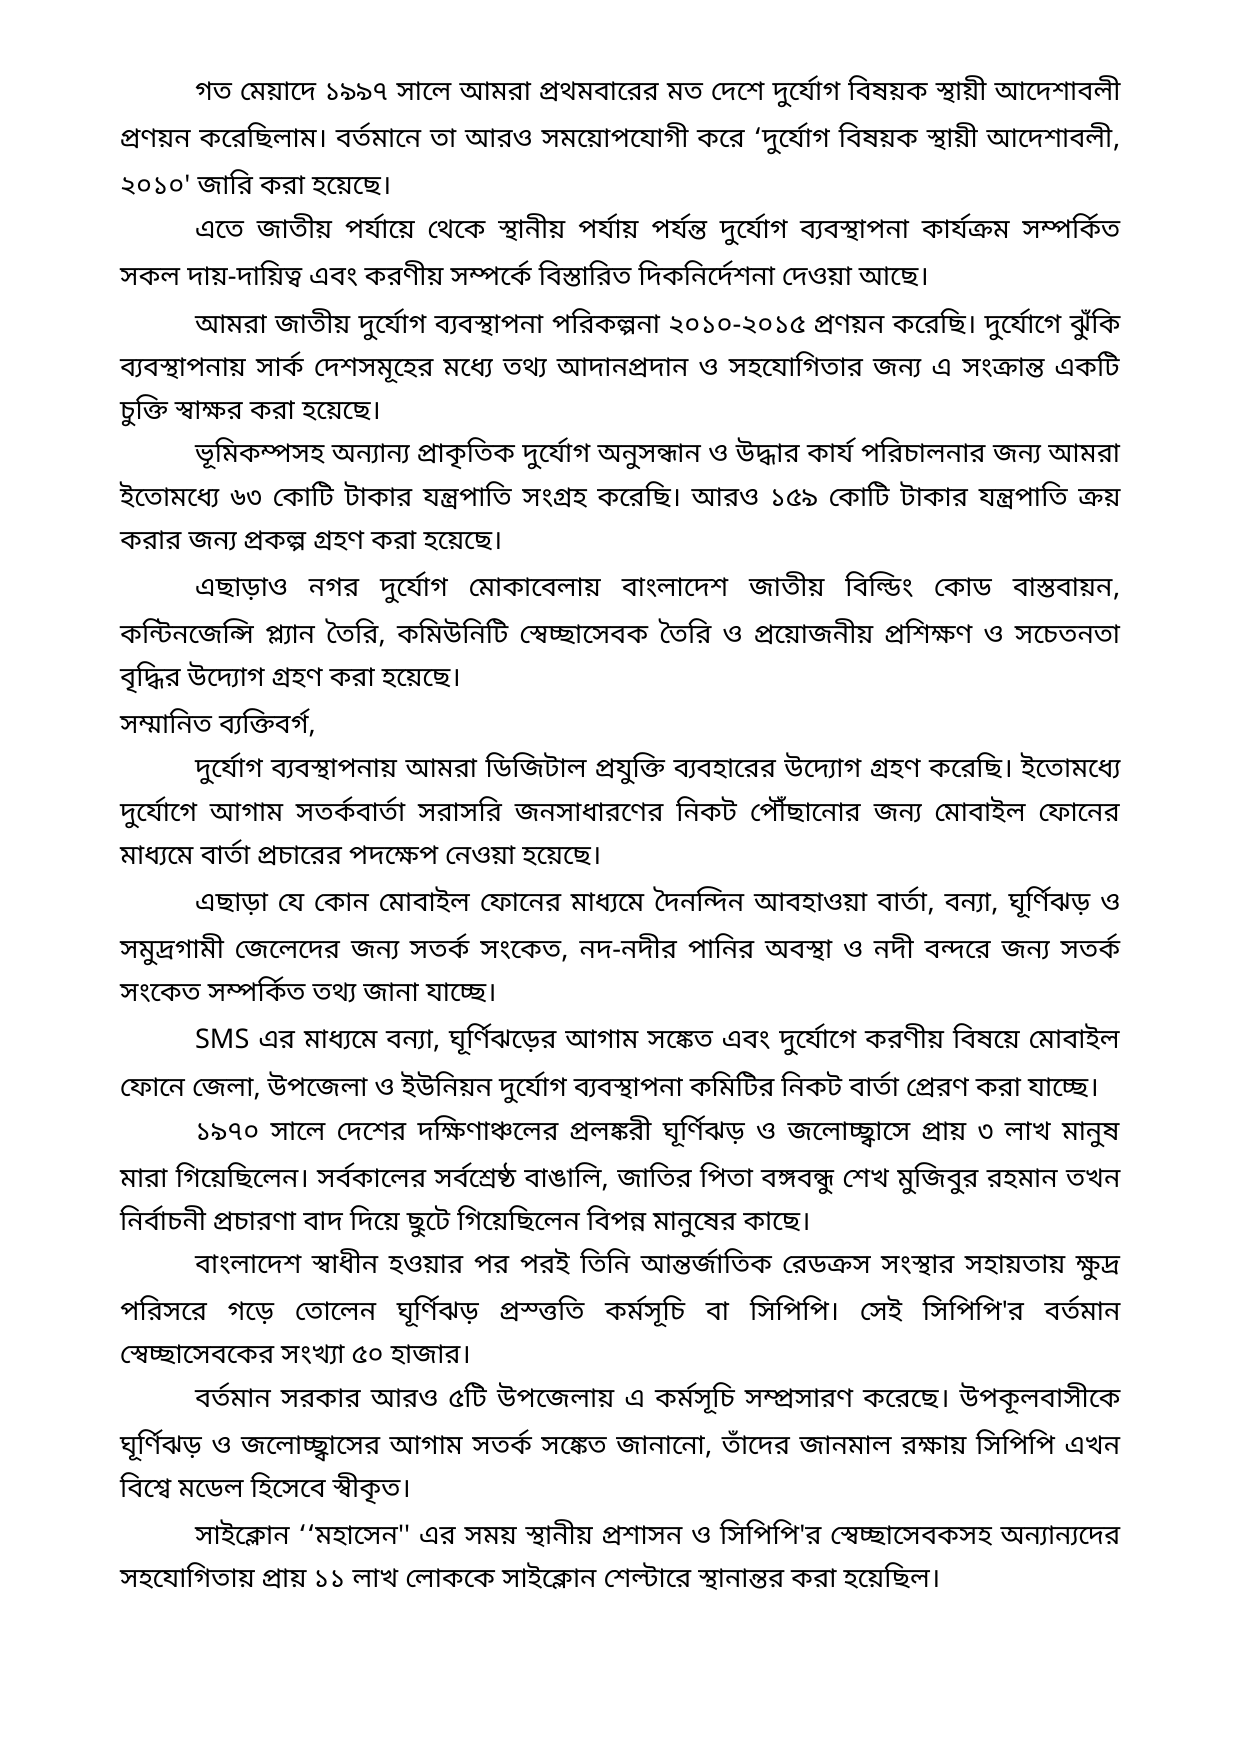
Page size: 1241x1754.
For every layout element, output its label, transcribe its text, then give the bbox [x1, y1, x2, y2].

text ভূমিকম্পসহ অন্যান্য প্রাকৃতিক দুর্যোগ অনুসন্ধান ও উদ্ধার কার্য পরিচালনার জন্য আমরা ইতোমধ্যে ৬৩ কোটি টাকার যন্ত্রপাতি সংগ্রহ করেছি। আরও ১৫৯ কোটি টাকার যন্ত্রপাতি ক্রয় করার জন্য প্রকল্প গ্রহণ করা হয়েছে। [120, 438, 1120, 560]
text এছাড়াও নগর দুর্যোগ মোকাবেলায় বাংলাদেশ জাতীয় বিল্ডিং কোড বাস্তবায়ন, কন্টিনজেন্সি প্ল্যান তৈরি, কমিউনিটি স্বেচ্ছাসেবক তৈরি ও প্রয়োজনীয় প্রশিক্ষণ ও সচেতনতা বৃদ্ধির উদ্যোগ গ্রহণ করা হয়েছে। [120, 567, 1120, 698]
text এছাড়া যে কোন মোবাইল ফোনের মাধ্যমে দৈনন্দিন আবহাওয়া বার্তা, বন্যা, ঘূর্ণিঝড় ও সমুদ্রগামী জেলেদের জন্য সতর্ক সংকেত, নদ-নদীর পানির অবস্থা ও নদী বন্দরে জন্য সতর্ক সংকেত সম্পর্কিত তথ্য জানা যাচ্ছে। [120, 882, 1120, 1013]
text সাইক্লোন ‘‘মহাসেন'' এর সময় স্থানীয় প্রশাসন ও সিপিপি'র স্বেচ্ছাসেবকসহ অন্যান্যদের সহযোগিতায় প্রায় ১১ লাখ লোককে সাইক্লোন শেল্টারে স্থানান্তর করা হয়েছিল। [120, 1516, 1120, 1599]
text SMS এর মাধ্যমে বন্যা, ঘূর্ণিঝড়ের আগাম সঙ্কেত এবং দুর্যোগে করণীয় বিষয়ে মোবাইল ফোনে জেলা, উপজেলা ও ইউনিয়ন দুর্যোগ ব্যবস্থাপনা কমিটির নিকট বার্তা প্রেরণ করা যাচ্ছে। [120, 1020, 1120, 1107]
text ১৯৭০ সালে দেশের দক্ষিণাঞ্চলের প্রলঙ্করী ঘূর্ণিঝড় ও জলোচ্ছ্বাসে প্রায় ৩ লাখ মানুষ মারা গিয়েছিলেন। সর্বকালের সর্বশ্রেষ্ঠ বাঙালি, জাতির পিতা বঙ্গবন্ধু শেখ মুজিবুর রহমান তখন নির্বাচনী প্রচারণা বাদ দিয়ে ছুটে গিয়েছিলেন বিপন্ন মানুষের কাছে। [120, 1115, 1120, 1241]
text বর্তমান সরকার আরও ৫টি উপজেলায় এ কর্মসূচি সম্প্রসারণ করেছে। উপকূলবাসীকে ঘূর্ণিঝড় ও জলোচ্ছ্বাসের আগাম সতর্ক সঙ্কেত জানানো, তাঁদের জানমাল রক্ষায় সিপিপি এখন বিশ্বে মডেল হিসেবে স্বীকৃত। [120, 1382, 1120, 1508]
text দুর্যোগ ব্যবস্থাপনায় আমরা ডিজিটাল প্রযুক্তি ব্যবহারের উদ্যোগ গ্রহণ করেছি। ইতোমধ্যে দুর্যোগে আগাম সতর্কবার্তা সরাসরি জনসাধারণের নিকট পৌঁছানোর জন্য মোবাইল ফোনের মাধ্যমে বার্তা প্রচারের পদক্ষেপ নেওয়া হয়েছে। [120, 753, 1120, 875]
text সম্মানিত ব্যক্তিবর্গ, [120, 705, 1120, 745]
text বাংলাদেশ স্বাধীন হওয়ার পর পরই তিনি আন্তর্জাতিক রেডক্রস সংস্থার সহায়তায় ক্ষুদ্র পরিসরে গড়ে তোলেন ঘূর্ণিঝড় প্রস্ত্ততি কর্মসূচি বা সিপিপি। সেই সিপিপি'র বর্তমান স্বেচ্ছাসেবকের সংখ্যা ৫০ হাজার। [120, 1249, 1120, 1375]
text গত মেয়াদে ১৯৯৭ সালে আমরা প্রথমবারের মত দেশে দুর্যোগ বিষয়ক স্থায়ী আদেশাবলী প্রণয়ন করেছিলাম। বর্তমানে তা আরও সময়োপযোগী করে ‘দুর্যোগ বিষয়ক স্থায়ী আদেশাবলী, ২০১০' জারি করা হয়েছে। [120, 75, 1120, 206]
text এতে জাতীয় পর্যায়ে থেকে স্থানীয় পর্যায় পর্যন্ত দুর্যোগ ব্যবস্থাপনা কার্যক্রম সম্পর্কিত সকল দায়-দায়িত্ব এবং করণীয় সম্পর্কে বিস্তারিত দিকনির্দেশনা দেওয়া আছে। [120, 213, 1120, 297]
text আমরা জাতীয় দুর্যোগ ব্যবস্থাপনা পরিকল্পনা ২০১০-২০১৫ প্রণয়ন করেছি। দুর্যোগে ঝুঁকি ব্যবস্থাপনায় সার্ক দেশসমূহের মধ্যে তথ্য আদানপ্রদান ও সহযোগিতার জন্য এ সংক্রান্ত একটি চুক্তি স্বাক্ষর করা হয়েছে। [120, 304, 1120, 431]
